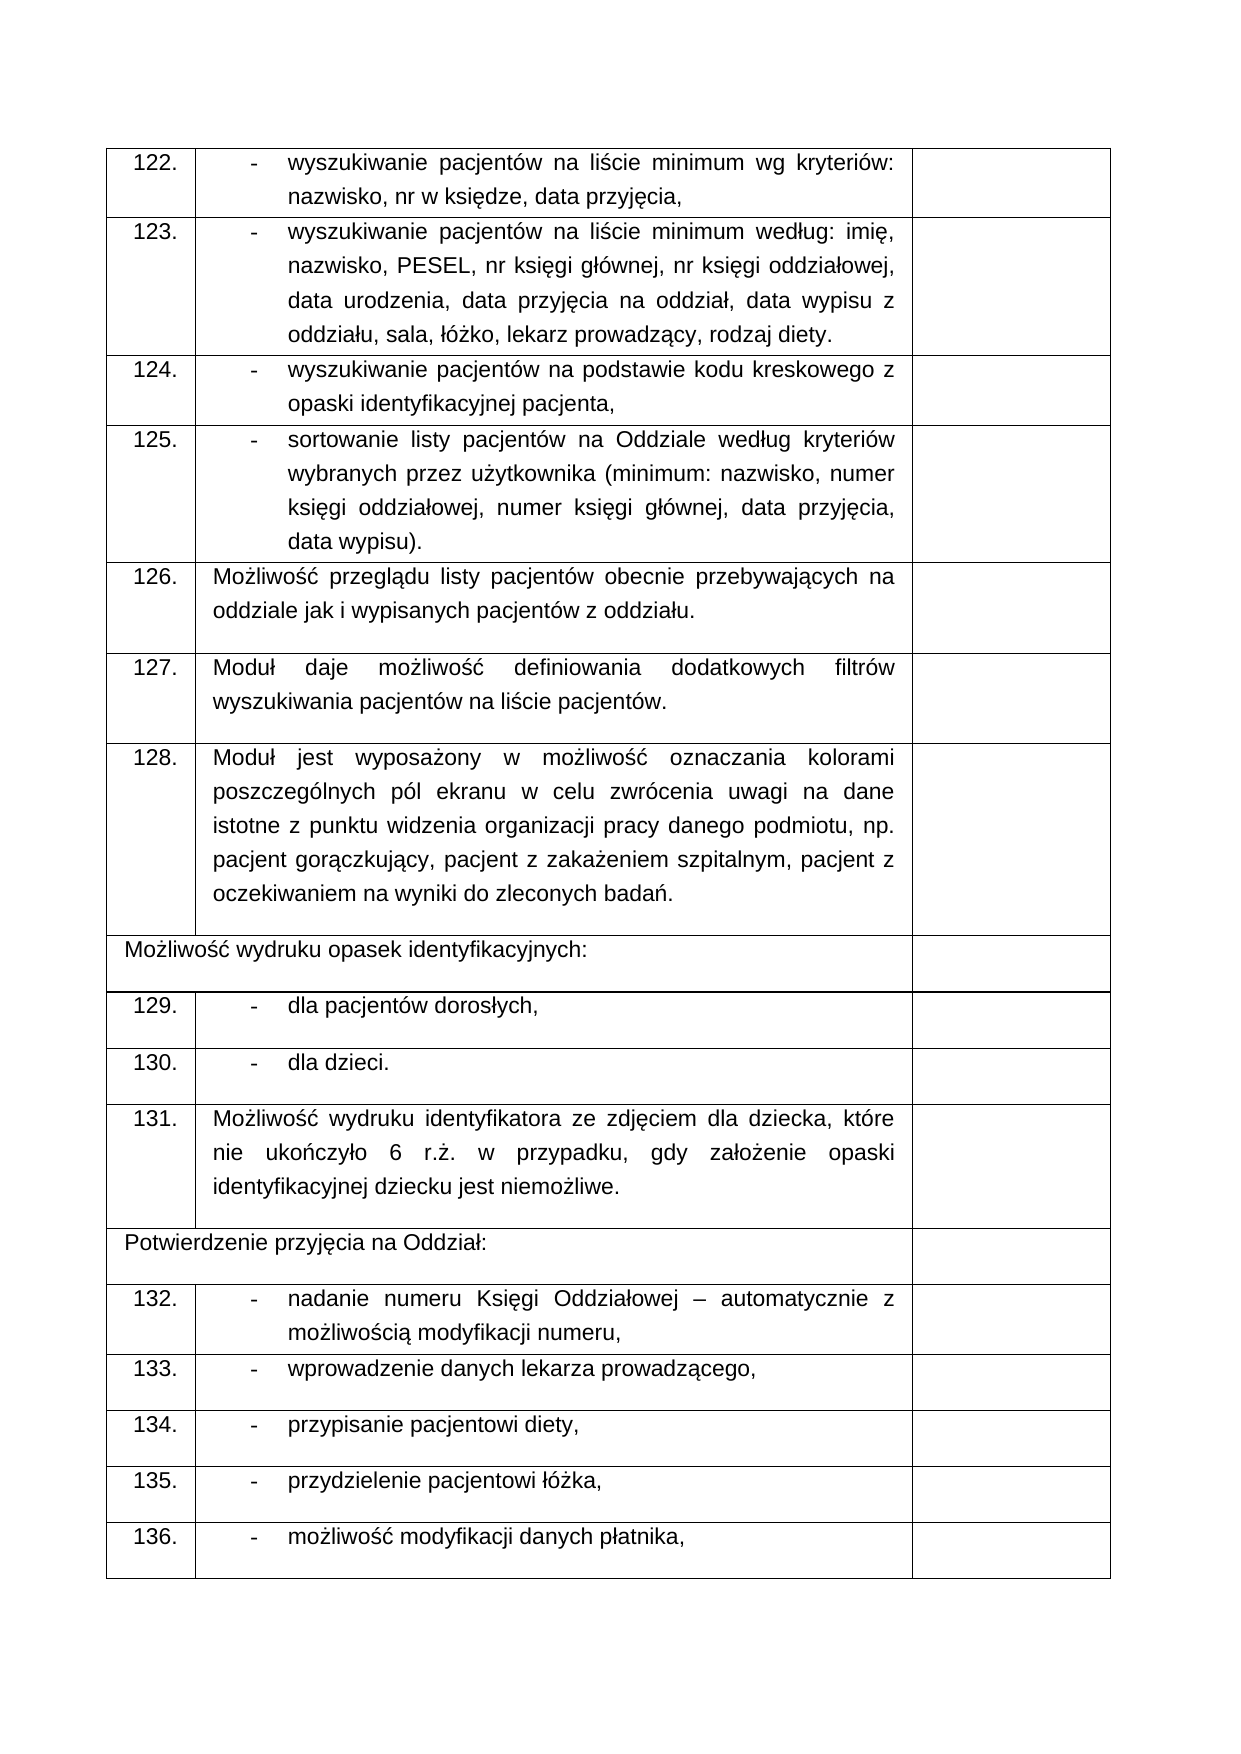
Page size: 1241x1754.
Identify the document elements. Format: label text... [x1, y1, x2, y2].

table_cell [913, 1285, 1110, 1353]
table_cell [107, 1049, 195, 1103]
table_cell [913, 218, 1110, 355]
table_cell Potwierdzenie przyjęcia na Oddział: [107, 1229, 912, 1284]
table_cell Możliwość wydruku opasek identyfikacyjnych: [107, 936, 912, 991]
table_cell [107, 654, 195, 743]
table_cell przydzielenie pacjentowi łóżka, [196, 1467, 912, 1522]
table_cell [913, 993, 1110, 1047]
table_cell wyszukiwanie pacjentów na liście minimum według: imię, nazwisko, PESEL, nr księgi głównej, nr księgi oddziałowej, data urodzenia, data przyjęcia na oddział, data wypisu z oddziału, sala, łóżko, lekarz prowadzący, rodzaj diety. [196, 218, 912, 355]
table_cell [107, 744, 195, 935]
table_cell [913, 356, 1110, 424]
table_cell sortowanie listy pacjentów na Oddziale według kryteriów wybranych przez użytkownika (minimum: nazwisko, numer księgi oddziałowej, numer księgi głównej, data przyjęcia, data wypisu). [196, 426, 912, 562]
table_cell [107, 1355, 195, 1409]
table_cell [107, 356, 195, 424]
table_cell nadanie numeru Księgi Oddziałowej – automatycznie z możliwością modyfikacji numeru, [196, 1285, 912, 1353]
table_cell [913, 936, 1110, 991]
table_cell Moduł daje możliwość definiowania dodatkowych filtrów wyszukiwania pacjentów na liście pacjentów. [196, 654, 912, 743]
table_cell [913, 744, 1110, 935]
table_cell [913, 1049, 1110, 1103]
table_cell [107, 1105, 195, 1228]
table_cell [913, 149, 1110, 217]
table_cell [107, 1285, 195, 1353]
table_cell [913, 1355, 1110, 1409]
table_cell [913, 1411, 1110, 1466]
table_cell dla pacjentów dorosłych, [196, 993, 912, 1047]
table_cell dla dzieci. [196, 1049, 912, 1103]
table_cell możliwość modyfikacji danych płatnika, [196, 1523, 912, 1578]
table_cell Moduł jest wyposażony w możliwość oznaczania kolorami poszczególnych pól ekranu w celu zwrócenia uwagi na dane istotne z punktu widzenia organizacji pracy danego podmiotu, np. pacjent gorączkujący, pacjent z zakażeniem szpitalnym, pacjent z oczekiwaniem na wyniki do zleconych badań. [196, 744, 912, 935]
table_cell wyszukiwanie pacjentów na liście minimum wg kryteriów: nazwisko, nr w księdze, data przyjęcia, [196, 149, 912, 217]
table_cell [107, 993, 195, 1047]
table_cell [913, 654, 1110, 743]
table_cell [913, 1523, 1110, 1578]
table_cell [913, 1467, 1110, 1522]
table_cell Możliwość przeglądu listy pacjentów obecnie przebywających na oddziale jak i wypisanych pacjentów z oddziału. [196, 563, 912, 652]
table_cell wyszukiwanie pacjentów na podstawie kodu kreskowego z opaski identyfikacyjnej pacjenta, [196, 356, 912, 424]
table_cell [913, 426, 1110, 562]
table_cell [107, 563, 195, 652]
table_cell [107, 1411, 195, 1466]
table_cell [913, 1105, 1110, 1228]
table_cell [913, 563, 1110, 652]
table_cell [107, 1467, 195, 1522]
table_cell [107, 149, 195, 217]
table_cell [913, 1229, 1110, 1284]
table_cell [107, 1523, 195, 1578]
table_cell wprowadzenie danych lekarza prowadzącego, [196, 1355, 912, 1409]
table_cell przypisanie pacjentowi diety, [196, 1411, 912, 1466]
table_cell [107, 218, 195, 355]
table_cell Możliwość wydruku identyfikatora ze zdjęciem dla dziecka, które nie ukończyło 6 r.ż. w przypadku, gdy założenie opaski identyfikacyjnej dziecku jest niemożliwe. [196, 1105, 912, 1228]
table_cell [107, 426, 195, 562]
